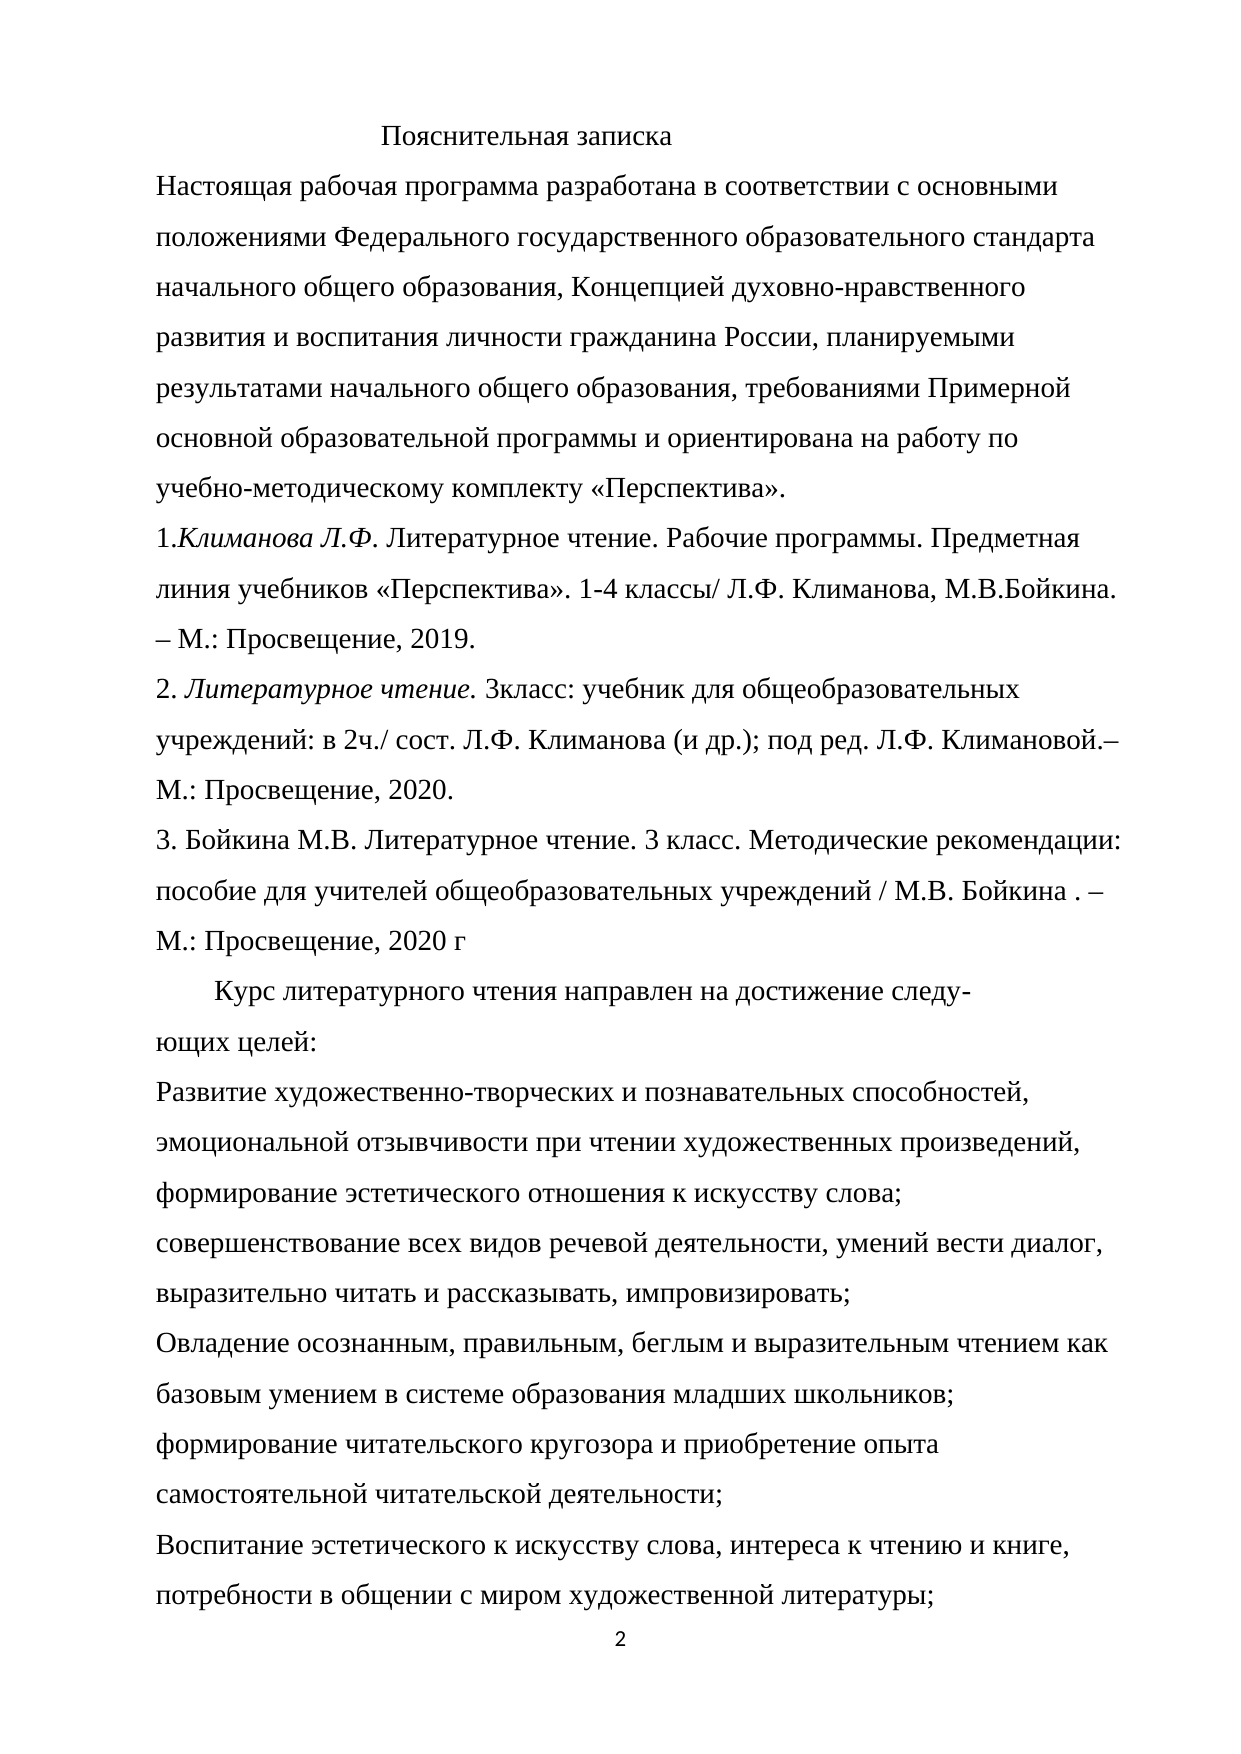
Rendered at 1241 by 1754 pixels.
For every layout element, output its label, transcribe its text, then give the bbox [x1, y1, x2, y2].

text Развитие художественно-творческих и познавательных способностей, эмоциональной отзывчивости при чтении художественных произведений, формирование эстетического отношения к искусству слова; совершенствование всех видов речевой деятельности, умений вести диалог, выразительно читать и рассказывать, импровизировать; [156, 1074, 1122, 1309]
text Овладение осознанным, правильным, беглым и выразительным чтением как базовым умением в системе образования младших школьников; формирование читательского кругозора и приобретение опыта самостоятельной читательской деятельности; [156, 1326, 1122, 1510]
text Настоящая рабочая программа разработана в соответствии с основными положениями Федерального государственного образовательного стандарта начального общего образования, Концепцией духовно-нравственного развития и воспитания личности гражданина России, планируемыми результатами начального общего образования, требованиями Примерной основной образовательной программы и ориентирована на работу по учебно-методическому комплекту «Перспектива». [156, 168, 1122, 504]
text Воспитание эстетического к искусству слова, интереса к чтению и книге, потребности в общении с миром художественной литературы; [156, 1527, 1122, 1611]
text Курс литературного чтения направлен на достижение следующих целей: [156, 973, 1122, 1057]
text Пояснительная записка [381, 118, 1122, 152]
text 3. Бойкина М.В. Литературное чтение. 3 класс. Методические рекомендации: пособие для учителей общеобразовательных учреждений / М.В. Бойкина . – М.: Просвещение, 2020 г [156, 822, 1122, 957]
text 2. Литературное чтение. 3класс: учебник для общеобразовательных учреждений: в 2ч./ сост. Л.Ф. Климанова (и др.); под ред. Л.Ф. Климановой.– М.: Просвещение, 2020. [156, 672, 1122, 806]
text 1.Климанова Л.Ф. Литературное чтение. Рабочие программы. Предметная линия учебников «Перспектива». 1-4 классы/ Л.Ф. Климанова, М.В.Бойкина. – М.: Просвещение, 2019. [156, 521, 1122, 655]
